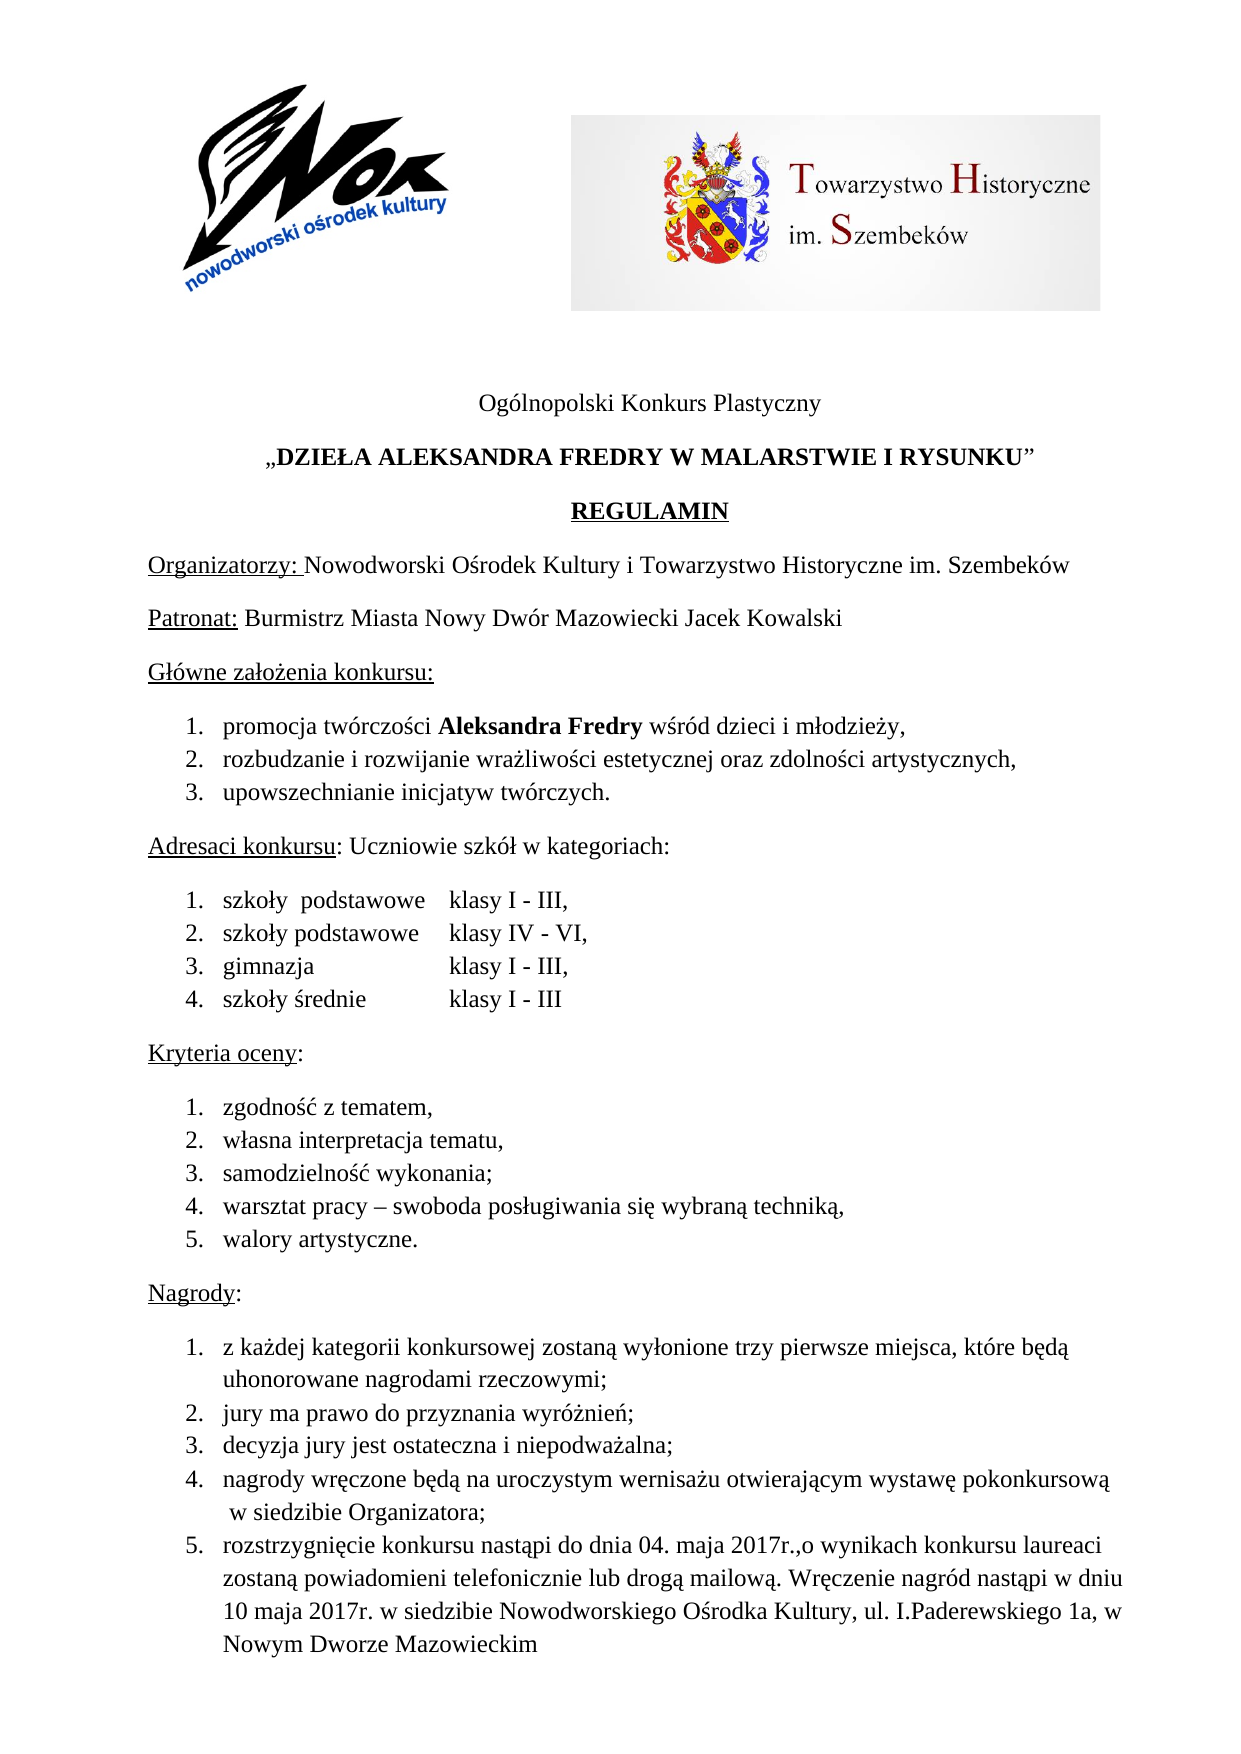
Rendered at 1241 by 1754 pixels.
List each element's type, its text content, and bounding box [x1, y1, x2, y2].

list z każdej kategorii konkursowej zostaną wyłonione trzy pierwsze miejsca, które będą uhonorowane nagrodami rzeczowymi; [185, 1332, 1152, 1393]
text Kryteria oceny: [148, 1038, 1152, 1067]
list w siedzibie Organizatora; [223, 1497, 1152, 1525]
list rozstrzygnięcie konkursu nastąpi do dnia 04. maja 2017r.,o wynikach konkursu laureaci zostaną powiadomieni telefonicznie lub drogą mailową. Wręczenie nagród nastąpi w dniu 10 maja 2017r. w siedzibie Nowodworskiego Ośrodka Kultury, ul. I.Paderewskiego 1a, w Nowym Dworze Mazowieckim [185, 1530, 1152, 1657]
text Ogólnopolski Konkurs Plastyczny [148, 388, 1152, 417]
list warsztat pracy – swoboda posługiwania się wybraną techniką, [185, 1191, 1152, 1219]
list walory artystyczne. [185, 1224, 1152, 1253]
list własna interpretacja tematu, [185, 1125, 1152, 1153]
list gimnazja klasy I - III, [185, 951, 1152, 980]
list decyzja jury jest ostateczna i niepodważalna; [185, 1431, 1152, 1459]
text Nagrody: [148, 1278, 1152, 1306]
text Organizatorzy: Nowodworski Ośrodek Kultury i Towarzystwo Historyczne im. Szembeków [148, 550, 1152, 578]
list upowszechnianie inicjatyw twórczych. [185, 777, 1152, 806]
list zgodność z tematem, [185, 1092, 1152, 1121]
list jury ma prawo do przyznania wyróżnień; [185, 1398, 1152, 1426]
list rozbudzanie i rozwijanie wrażliwości estetycznej oraz zdolności artystycznych, [185, 744, 1152, 773]
picture [571, 115, 1101, 311]
list szkoły podstawowe klasy I - III, [185, 885, 1152, 914]
text Główne założenia konkursu: [148, 657, 1152, 686]
list samodzielność wykonania; [185, 1158, 1152, 1187]
text Patronat: Burmistrz Miasta Nowy Dwór Mazowiecki Jacek Kowalski [148, 603, 1152, 632]
text „DZIEŁA ALEKSANDRA FREDRY W MALARSTWIE I RYSUNKU” [148, 442, 1152, 471]
picture [173, 73, 463, 311]
text Adresaci konkursu: Uczniowie szkół w kategoriach: [148, 831, 1152, 860]
list nagrody wręczone będą na uroczystym wernisażu otwierającym wystawę pokonkursową [185, 1464, 1152, 1492]
text REGULAMIN [148, 496, 1152, 524]
list szkoły podstawowe klasy IV - VI, [185, 918, 1152, 947]
list promocja twórczości Aleksandra Fredry wśród dzieci i młodzieży, [185, 711, 1152, 740]
list szkoły średnie klasy I - III [185, 984, 1152, 1013]
